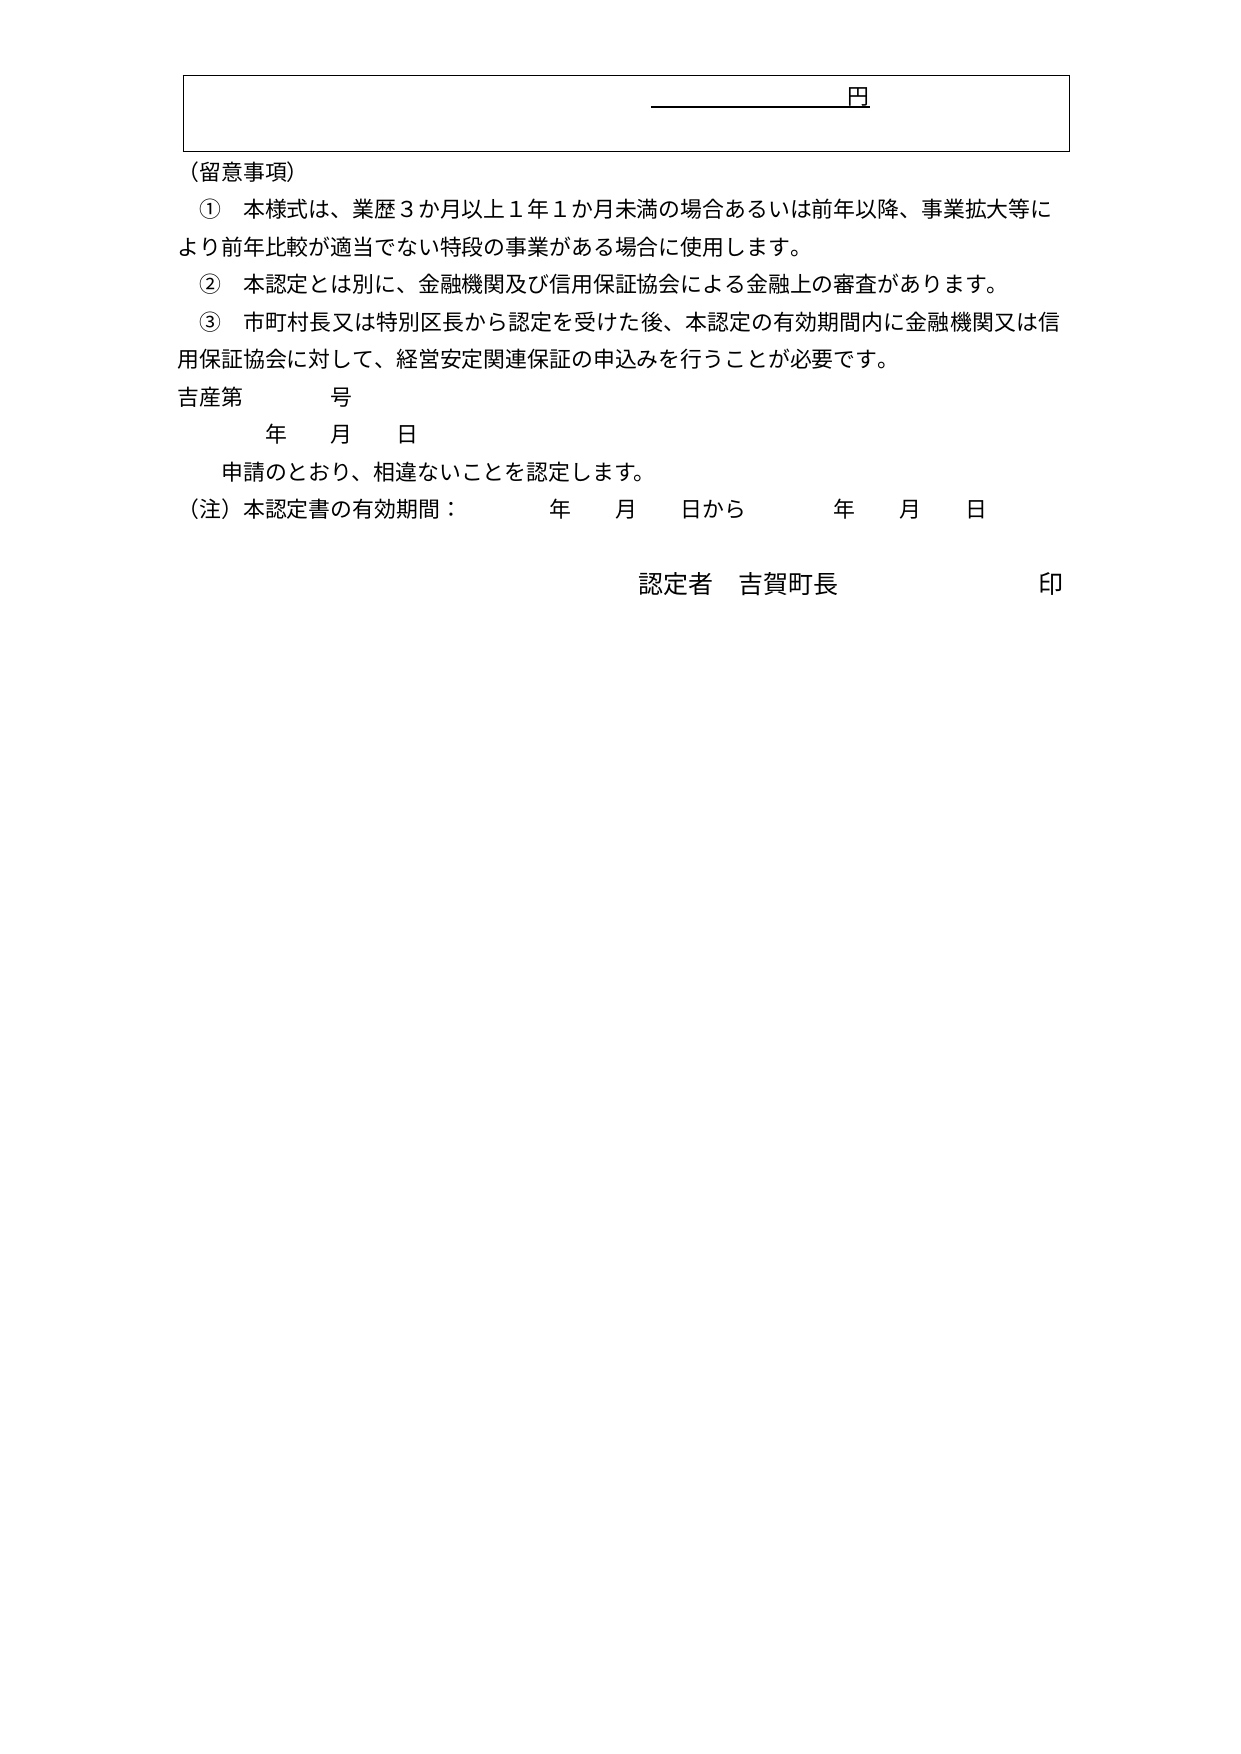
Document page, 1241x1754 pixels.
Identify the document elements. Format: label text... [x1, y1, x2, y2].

text 年 月 日 [177, 414, 1063, 452]
text 申請のとおり、相違ないことを認定します。 [177, 452, 1063, 489]
text ① 本様式は、業歴３か月以上１年１か月未満の場合あるいは前年以降、事業拡大等により前年比較が適当でない特段の事業がある場合に使用します。 [177, 189, 1063, 264]
text 認定者 吉賀町長 印 [177, 564, 1063, 602]
text （注）本認定書の有効期間： 年 月 日から 年 月 日 [177, 489, 1063, 527]
text 吉産第 号 [177, 377, 1063, 414]
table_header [184, 76, 1069, 151]
text （留意事項） [177, 152, 1063, 189]
text ② 本認定とは別に、金融機関及び信用保証協会による金融上の審査があります。 [177, 264, 1063, 302]
text ③ 市町村長又は特別区長から認定を受けた後、本認定の有効期間内に金融機関又は信用保証協会に対して、経営安定関連保証の申込みを行うことが必要です。 [177, 302, 1063, 377]
